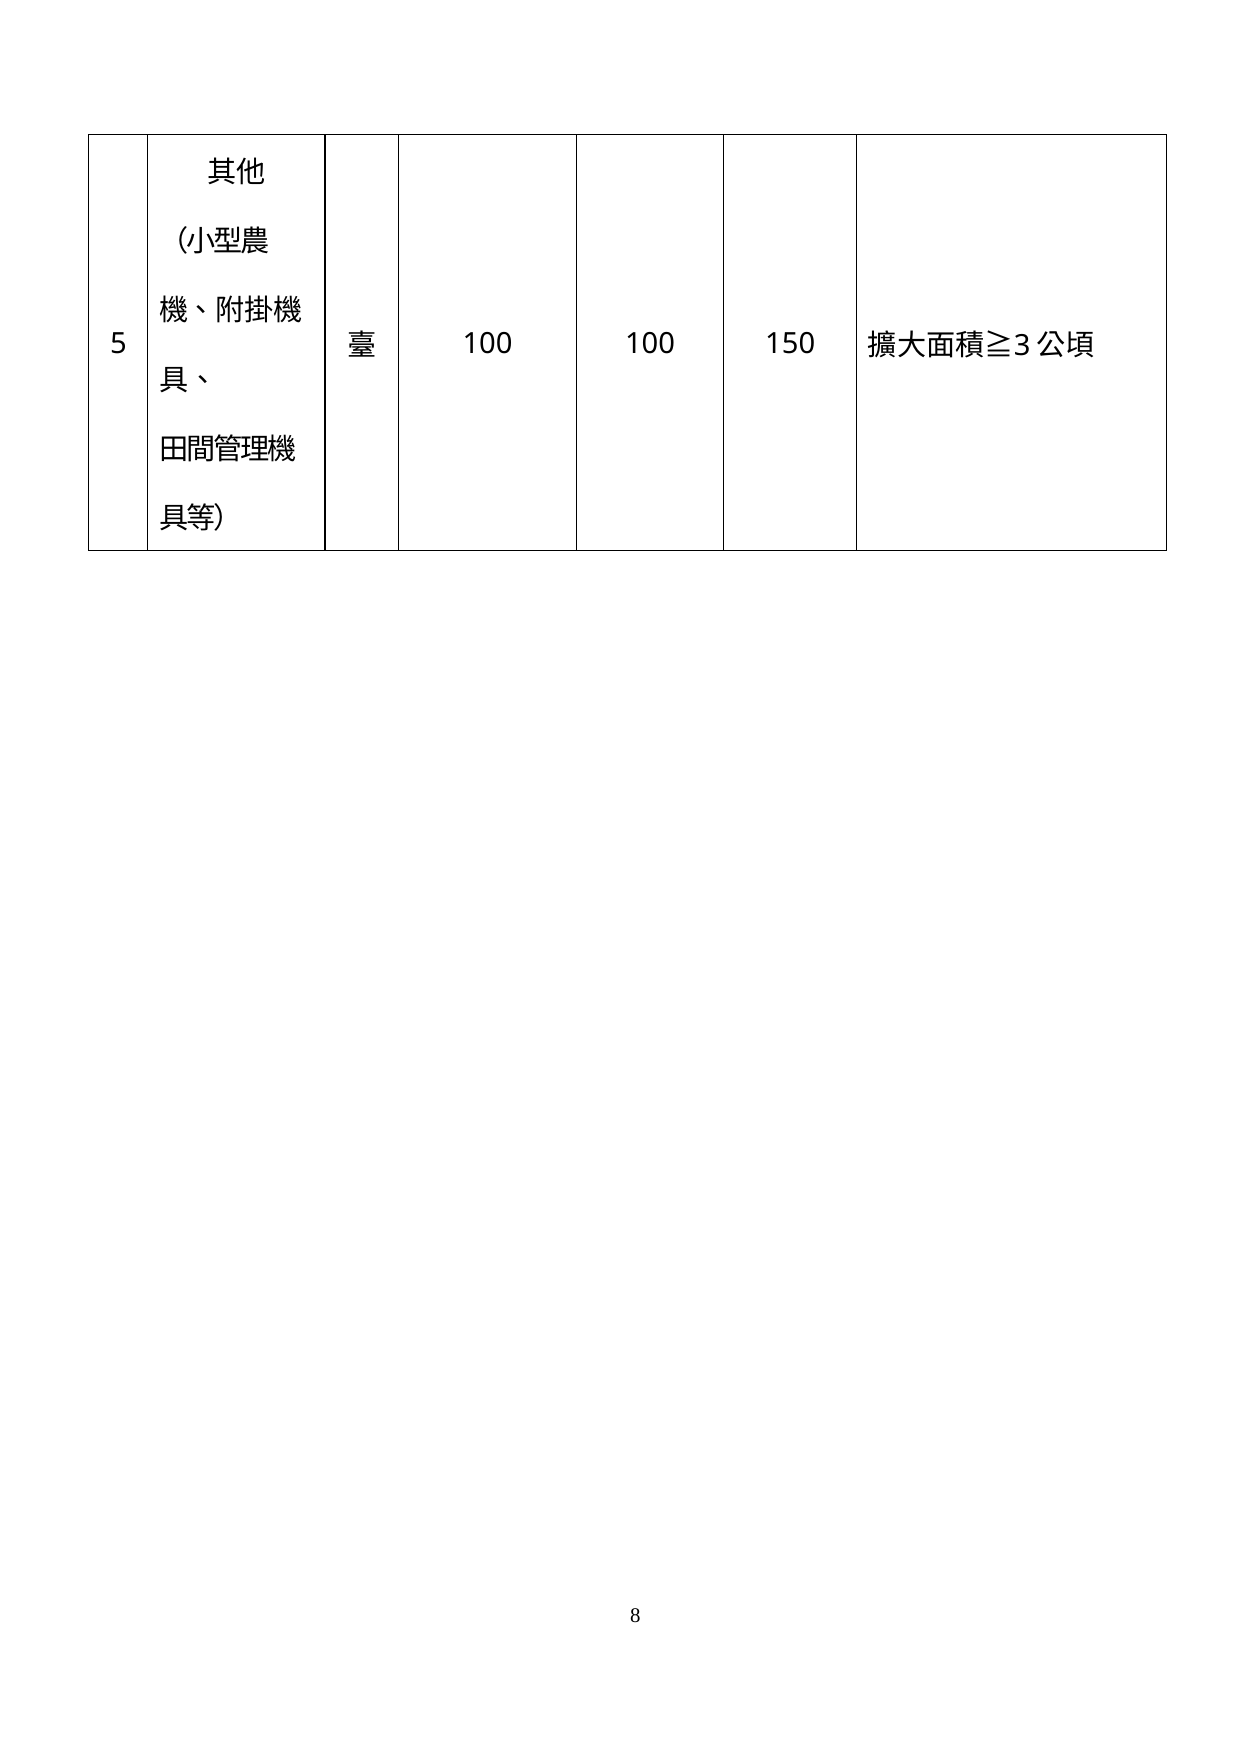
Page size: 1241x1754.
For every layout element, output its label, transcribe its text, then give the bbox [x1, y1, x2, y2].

table_cell 100 [399, 135, 576, 550]
table_cell 臺 [326, 135, 398, 550]
table_cell 其他 （小型農機、附掛機具、 田間管理機具等） [148, 135, 324, 550]
table_cell 150 [724, 135, 856, 550]
table_cell 100 [577, 135, 723, 550]
table_cell 擴大面積≧3公頃 [857, 135, 1166, 550]
table_cell 5 [89, 135, 147, 550]
